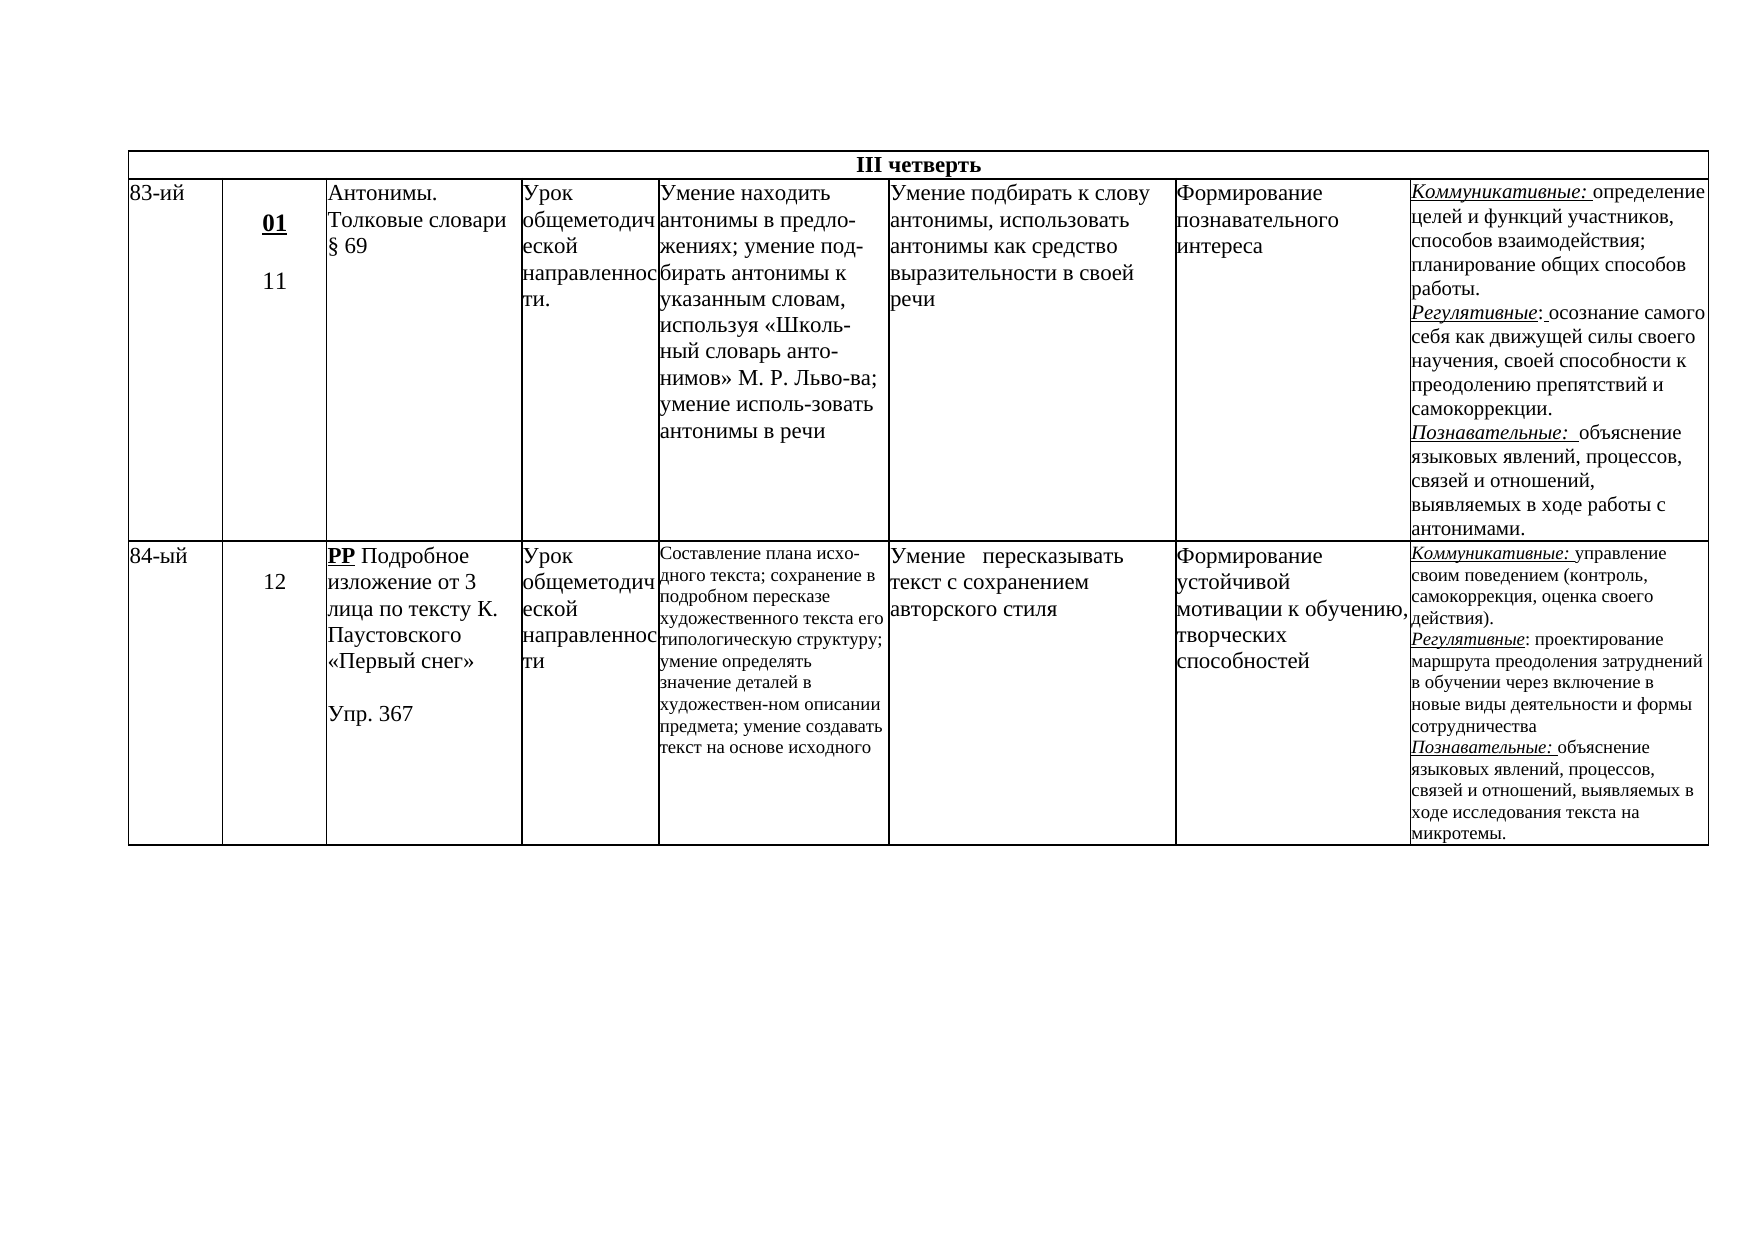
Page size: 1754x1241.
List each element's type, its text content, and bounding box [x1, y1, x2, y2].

table_cell Умение находить антонимы в предло-жениях; умение под-бирать антонимы к указанным словам, используя «Школь-ный словарь анто-нимов» М. Р. Льво-ва; умение исполь-зовать антонимы в речи [660, 180, 888, 540]
table_cell Антонимы. Толковые словари § 69 [327, 180, 521, 540]
table_cell Коммуникативные: управление своим поведением (контроль, самокоррекция, оценка своего действия). Регулятивные: проектирование маршрута преодоления затруднений в обучении через включение в новые виды деятельности и формы сотрудничества Познавательные: объяснение языковых явлений, процессов, связей и отношений, выявляемых в ходе исследования текста на микротемы. [1411, 542, 1708, 844]
table_cell 01 11 [223, 180, 326, 540]
table_cell Коммуникативные: определение целей и функций участников, способов взаимодействия; планирование общих способов работы. Регулятивные: осознание самого себя как движущей силы своего научения, своей способности к преодолению препятствий и самокоррекции. Познавательные: объяснение языковых явлений, процессов, связей и отношений, выявляемых в ходе работы с антонимами. [1411, 180, 1708, 540]
table_cell III четверть [129, 152, 1708, 178]
table_cell Формирование устойчивой мотивации к обучению, творческих способностей [1177, 542, 1410, 844]
table_cell Составление плана исхо-дного текста; сохранение в подробном пересказе художественного текста его типологическую структуру; умение определять значение деталей в художествен-ном описании предмета; умение создавать текст на основе исходного [660, 542, 888, 844]
table_cell 84-ый [129, 542, 222, 844]
table_cell 12 [223, 542, 326, 844]
table_cell 83-ий [129, 180, 222, 540]
table_cell Умение пересказывать текст с сохранением авторского стиля [890, 542, 1175, 844]
table_cell Умение подбирать к слову антонимы, использовать антонимы как средство выразительности в своей речи [890, 180, 1175, 540]
table_cell Урок общеметодической направленности. [523, 180, 658, 540]
table_cell Формирование познавательного интереса [1177, 180, 1410, 540]
table_cell Урок общеметодической направленности [523, 542, 658, 844]
table_cell РР Подробное изложение от 3 лица по тексту К. Паустовского «Первый снег» Упр. 367 [327, 542, 521, 844]
